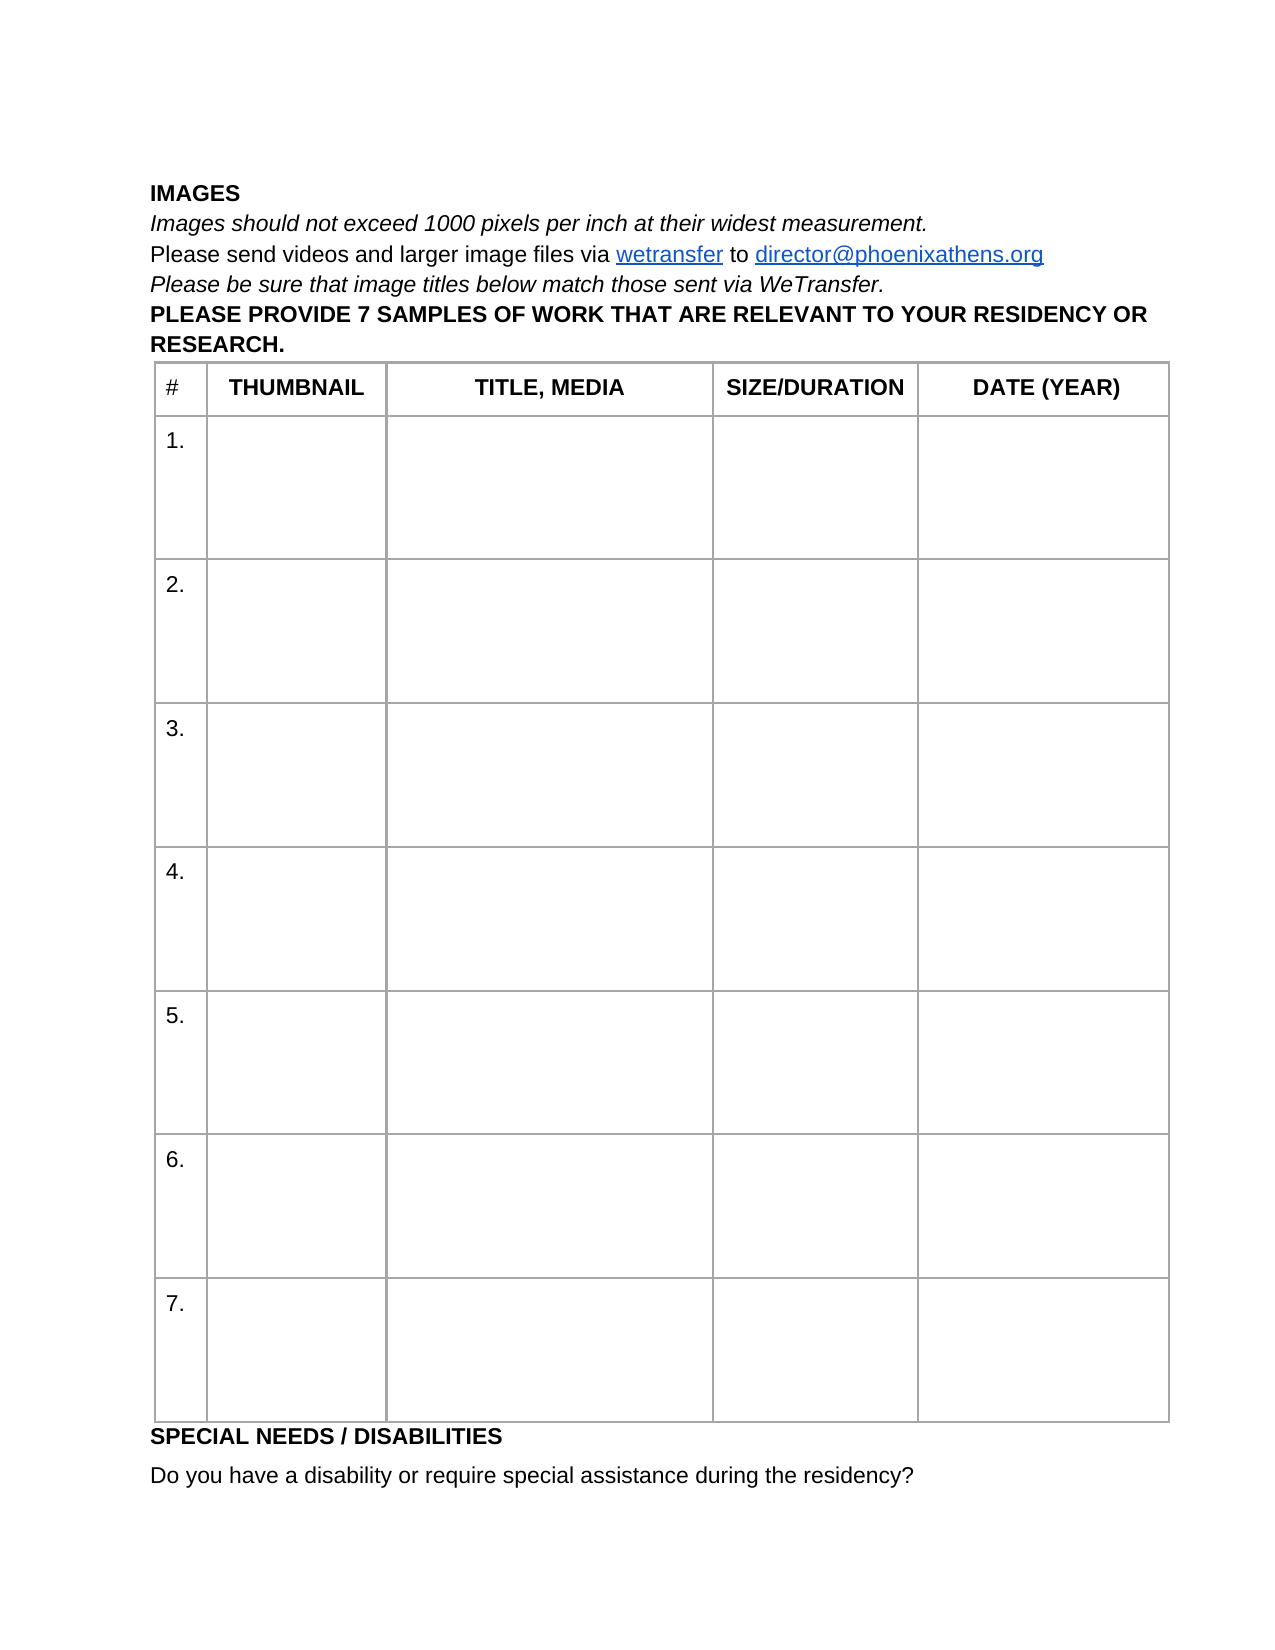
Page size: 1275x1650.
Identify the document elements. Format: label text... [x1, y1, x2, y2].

table_cell [388, 560, 712, 702]
text Please be sure that image titles below match those sent via WeTransfer. [150, 271, 1172, 297]
table_header THUMBNAIL [208, 364, 385, 414]
table_cell [919, 704, 1168, 846]
text PLEASE PROVIDE 7 SAMPLES OF WORK THAT ARE RELEVANT TO YOUR RESIDENCY OR RESEARCH. [150, 301, 1172, 358]
text Please send videos and larger image files via wetransfer to director@phoenixathens.org [150, 241, 1172, 267]
table_header TITLE, MEDIA [388, 364, 712, 414]
table_cell [208, 1135, 385, 1277]
table_cell 1. [156, 417, 206, 558]
table_cell [208, 992, 385, 1133]
table_cell [919, 560, 1168, 702]
table_cell [919, 417, 1168, 558]
table_cell [919, 1135, 1168, 1277]
table_cell [388, 992, 712, 1133]
table_cell [919, 1279, 1168, 1421]
table_cell [714, 704, 917, 846]
table_cell 4. [156, 848, 206, 989]
table_cell [208, 1279, 385, 1421]
table_cell [388, 704, 712, 846]
table_cell 2. [156, 560, 206, 702]
table_cell [208, 704, 385, 846]
table_cell [208, 560, 385, 702]
table_cell [208, 848, 385, 989]
table_cell 6. [156, 1135, 206, 1277]
table_cell 3. [156, 704, 206, 846]
table_cell 7. [156, 1279, 206, 1421]
table_cell [714, 1279, 917, 1421]
table_header SIZE/DURATION [714, 364, 917, 414]
text IMAGES [150, 180, 1125, 207]
text Images should not exceed 1000 pixels per inch at their widest measurement. [150, 210, 1172, 237]
table_cell [714, 1135, 917, 1277]
table_cell [714, 992, 917, 1133]
table_cell [919, 992, 1168, 1133]
table_cell [714, 560, 917, 702]
table_cell 5. [156, 992, 206, 1133]
table_cell [388, 1279, 712, 1421]
table_cell [714, 848, 917, 989]
table_cell [388, 1135, 712, 1277]
text SPECIAL NEEDS / DISABILITIES [150, 1423, 1125, 1449]
table_cell [388, 848, 712, 989]
table_cell [919, 848, 1168, 989]
table_header # [156, 364, 206, 414]
table_cell [208, 417, 385, 558]
text Do you have a disability or require special assistance during the residency? [150, 1462, 1125, 1489]
table_cell [714, 417, 917, 558]
table_cell [388, 417, 712, 558]
table_header DATE (YEAR) [919, 364, 1168, 414]
